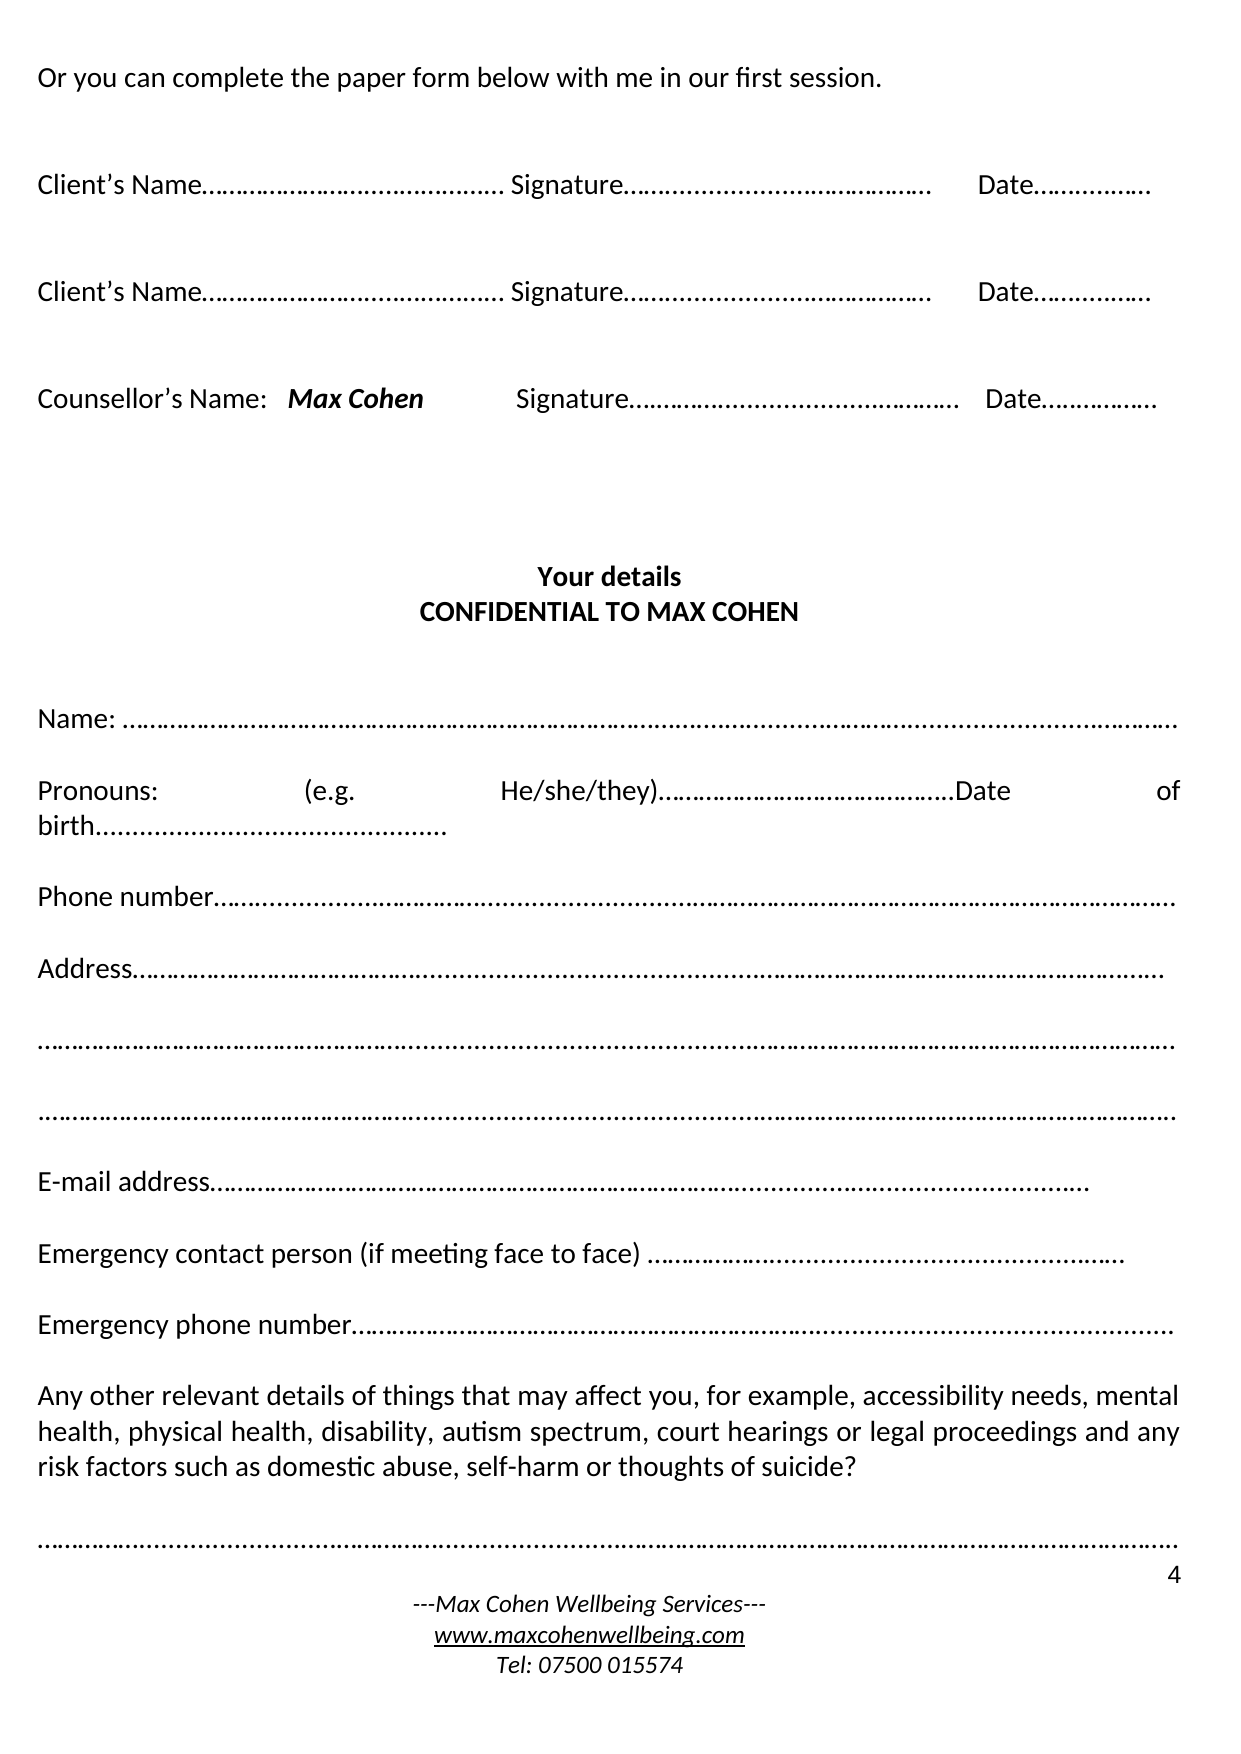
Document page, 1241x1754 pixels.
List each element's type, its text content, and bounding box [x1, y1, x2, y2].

text Emergency phone number……………………………………………………………................................................. [37, 1306, 1181, 1342]
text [37, 1520, 1181, 1555]
text ………………………………………………................................................……………………………………………………… [37, 1021, 1181, 1057]
text Or you can complete the paper form below with me in our first session. [37, 59, 1181, 95]
text Counsellor’s Name: Max Cohen Signature….………......................………… Date…..………… [37, 380, 1181, 415]
text Client’s Name…………………….....…...…...… Signature……....................……………… Date…….....…… [37, 273, 1181, 308]
text E-mail address……………………………………………………………………................…...........................… [37, 1163, 1181, 1199]
text Phone number…….................…………….............................……………………………………………………………… [37, 878, 1181, 914]
text Any other relevant details of things that may affect you, for example, accessibility needs, mental health, physical health, disability, autism spectrum, court hearings or legal proceedings and any risk factors such as domestic abuse, self-harm or thoughts of suicide? [37, 1377, 1181, 1484]
text .………………………………………………................................................…………………………………………………….. [37, 1092, 1181, 1128]
text Address……………………………………...............................................………………………………………………...… [37, 950, 1181, 985]
text Pronouns: (e.g. He/she/they)……………………………………..Date of birth................................................ [37, 772, 1181, 843]
text Name: …………………………….………………………………………...…....…...........…………..........................………… [37, 700, 1181, 736]
subtitle Your details [37, 558, 1181, 593]
subtitle CONFIDENTIAL TO MAX COHEN [37, 593, 1181, 629]
text Emergency contact person (if meeting face to face) ………………...........................................…… [37, 1235, 1181, 1270]
text Client’s Name…………………….....…...…...… Signature……....................……………… Date…….....…… [37, 166, 1181, 202]
